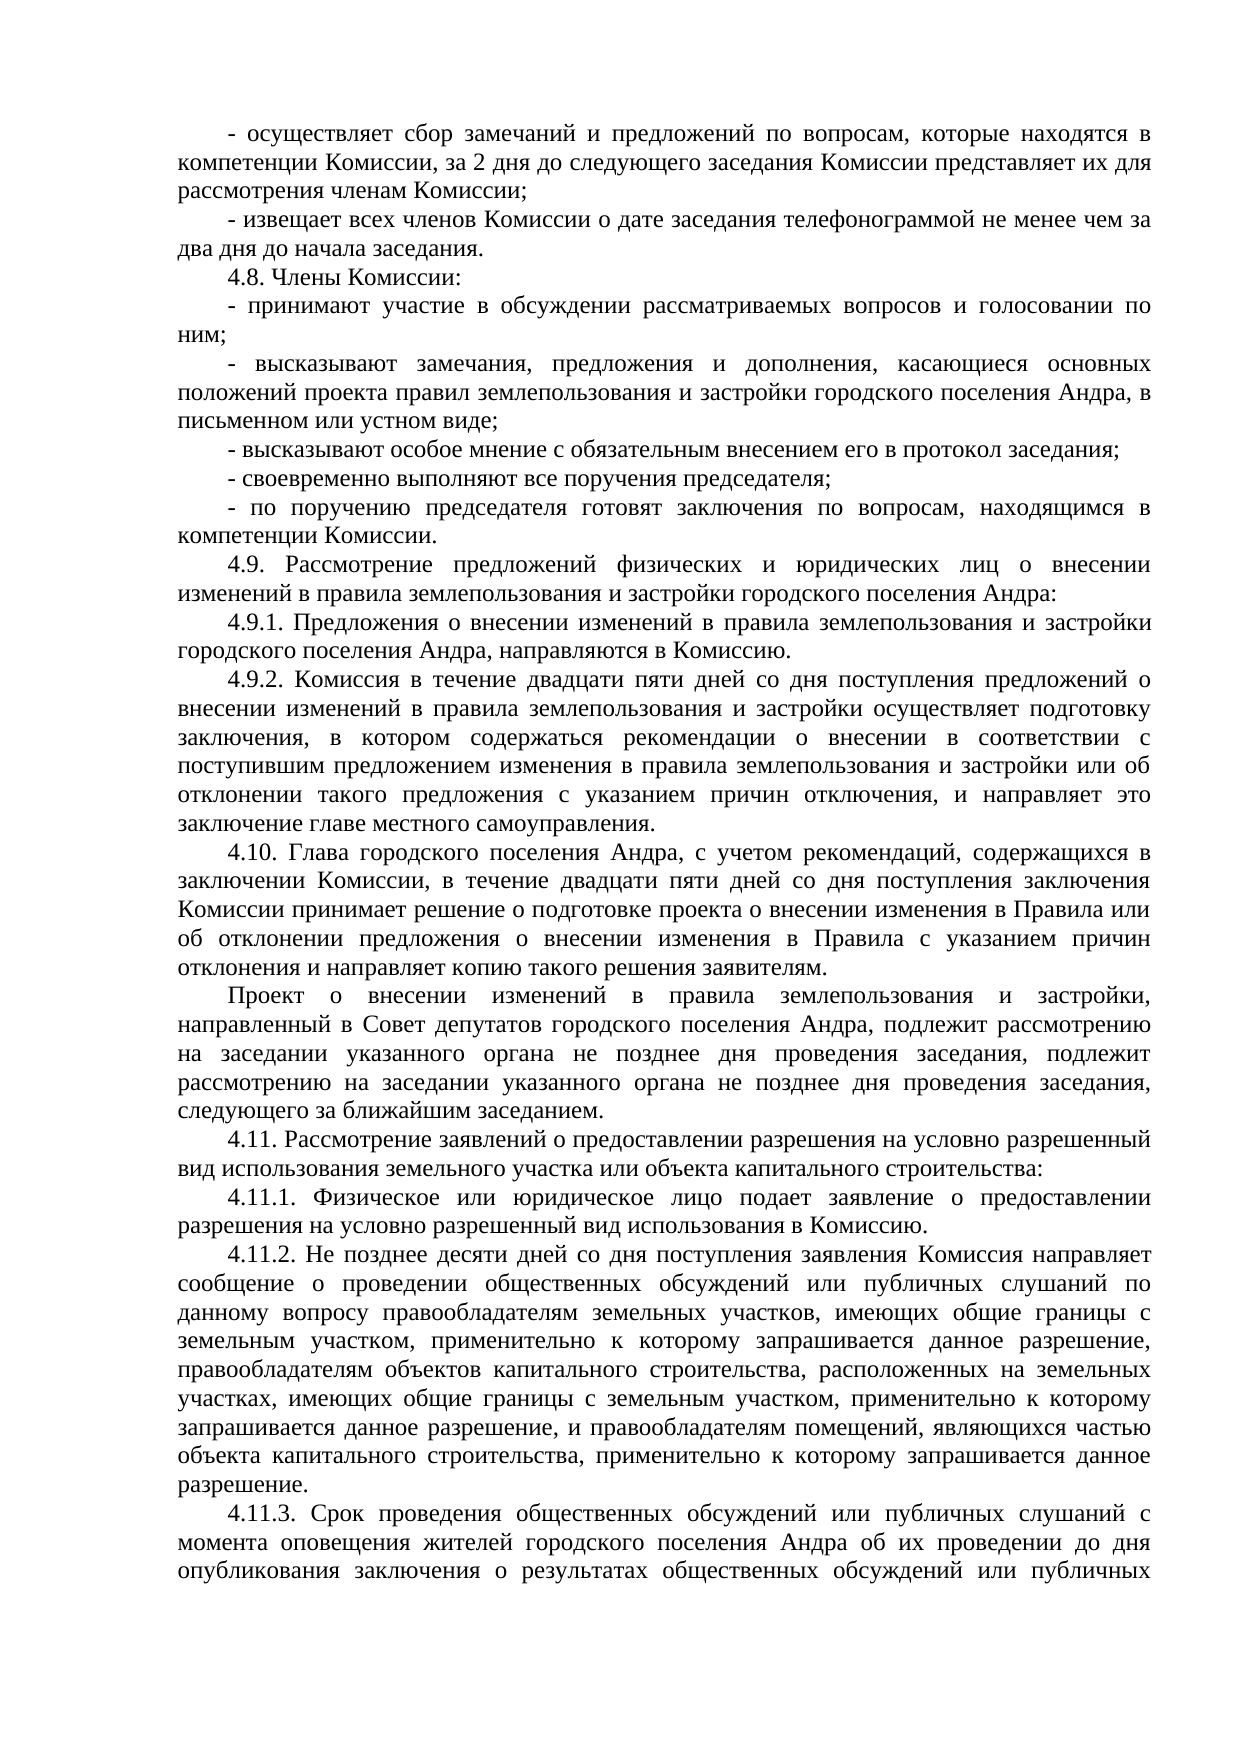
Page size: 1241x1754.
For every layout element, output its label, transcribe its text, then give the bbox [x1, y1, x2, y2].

text 4.9.1. Предложения о внесении изменений в правила землепользования и застройки городского поселения Андра, направляются в Комиссию. [177, 607, 1152, 664]
text Проект о внесении изменений в правила землепользования и застройки, направленный в Совет депутатов городского поселения Андра, подлежит рассмотрению на заседании указанного органа не позднее дня проведения заседания, подлежит рассмотрению на заседании указанного органа не позднее дня проведения заседания, следующего за ближайшим заседанием. [177, 981, 1152, 1124]
text - извещает всех членов Комиссии о дате заседания телефонограммой не менее чем за два дня до начала заседания. [177, 204, 1152, 262]
text 4.8. Члены Комиссии: [177, 262, 1152, 291]
text - по поручению председателя готовят заключения по вопросам, находящимся в компетенции Комиссии. [177, 492, 1152, 549]
text 4.11. Рассмотрение заявлений о предоставлении разрешения на условно разрешенный вид использования земельного участка или объекта капитального строительства: [177, 1124, 1152, 1182]
text - своевременно выполняют все поручения председателя; [177, 463, 1152, 492]
text - принимают участие в обсуждении рассматриваемых вопросов и голосовании по ним; [177, 291, 1152, 348]
text - осуществляет сбор замечаний и предложений по вопросам, которые находятся в компетенции Комиссии, за 2 дня до следующего заседания Комиссии представляет их для рассмотрения членам Комиссии; [177, 118, 1152, 204]
text 4.9.2. Комиссия в течение двадцати пяти дней со дня поступления предложений о внесении изменений в правила землепользования и застройки осуществляет подготовку заключения, в котором содержаться рекомендации о внесении в соответствии с поступившим предложением изменения в правила землепользования и застройки или об отклонении такого предложения с указанием причин отключения, и направляет это заключение главе местного самоуправления. [177, 664, 1152, 837]
text - высказывают особое мнение с обязательным внесением его в протокол заседания; [177, 434, 1152, 463]
text 4.10. Глава городского поселения Андра, с учетом рекомендаций, содержащихся в заключении Комиссии, в течение двадцати пяти дней со дня поступления заключения Комиссии принимает решение о подготовке проекта о внесении изменения в Правила или об отклонении предложения о внесении изменения в Правила с указанием причин отклонения и направляет копию такого решения заявителям. [177, 837, 1152, 981]
text - высказывают замечания, предложения и дополнения, касающиеся основных положений проекта правил землепользования и застройки городского поселения Андра, в письменном или устном виде; [177, 348, 1152, 434]
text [177, 1498, 1152, 1584]
text 4.11.2. Не позднее десяти дней со дня поступления заявления Комиссия направляет сообщение о проведении общественных обсуждений или публичных слушаний по данному вопросу правообладателям земельных участков, имеющих общие границы с земельным участком, применительно к которому запрашивается данное разрешение, правообладателям объектов капитального строительства, расположенных на земельных участках, имеющих общие границы с земельным участком, применительно к которому запрашивается данное разрешение, и правообладателям помещений, являющихся частью объекта капитального строительства, применительно к которому запрашивается данное разрешение. [177, 1239, 1152, 1498]
text 4.11.1. Физическое или юридическое лицо подает заявление о предоставлении разрешения на условно разрешенный вид использования в Комиссию. [177, 1182, 1152, 1239]
text 4.9. Рассмотрение предложений физических и юридических лиц о внесении изменений в правила землепользования и застройки городского поселения Андра: [177, 549, 1152, 607]
